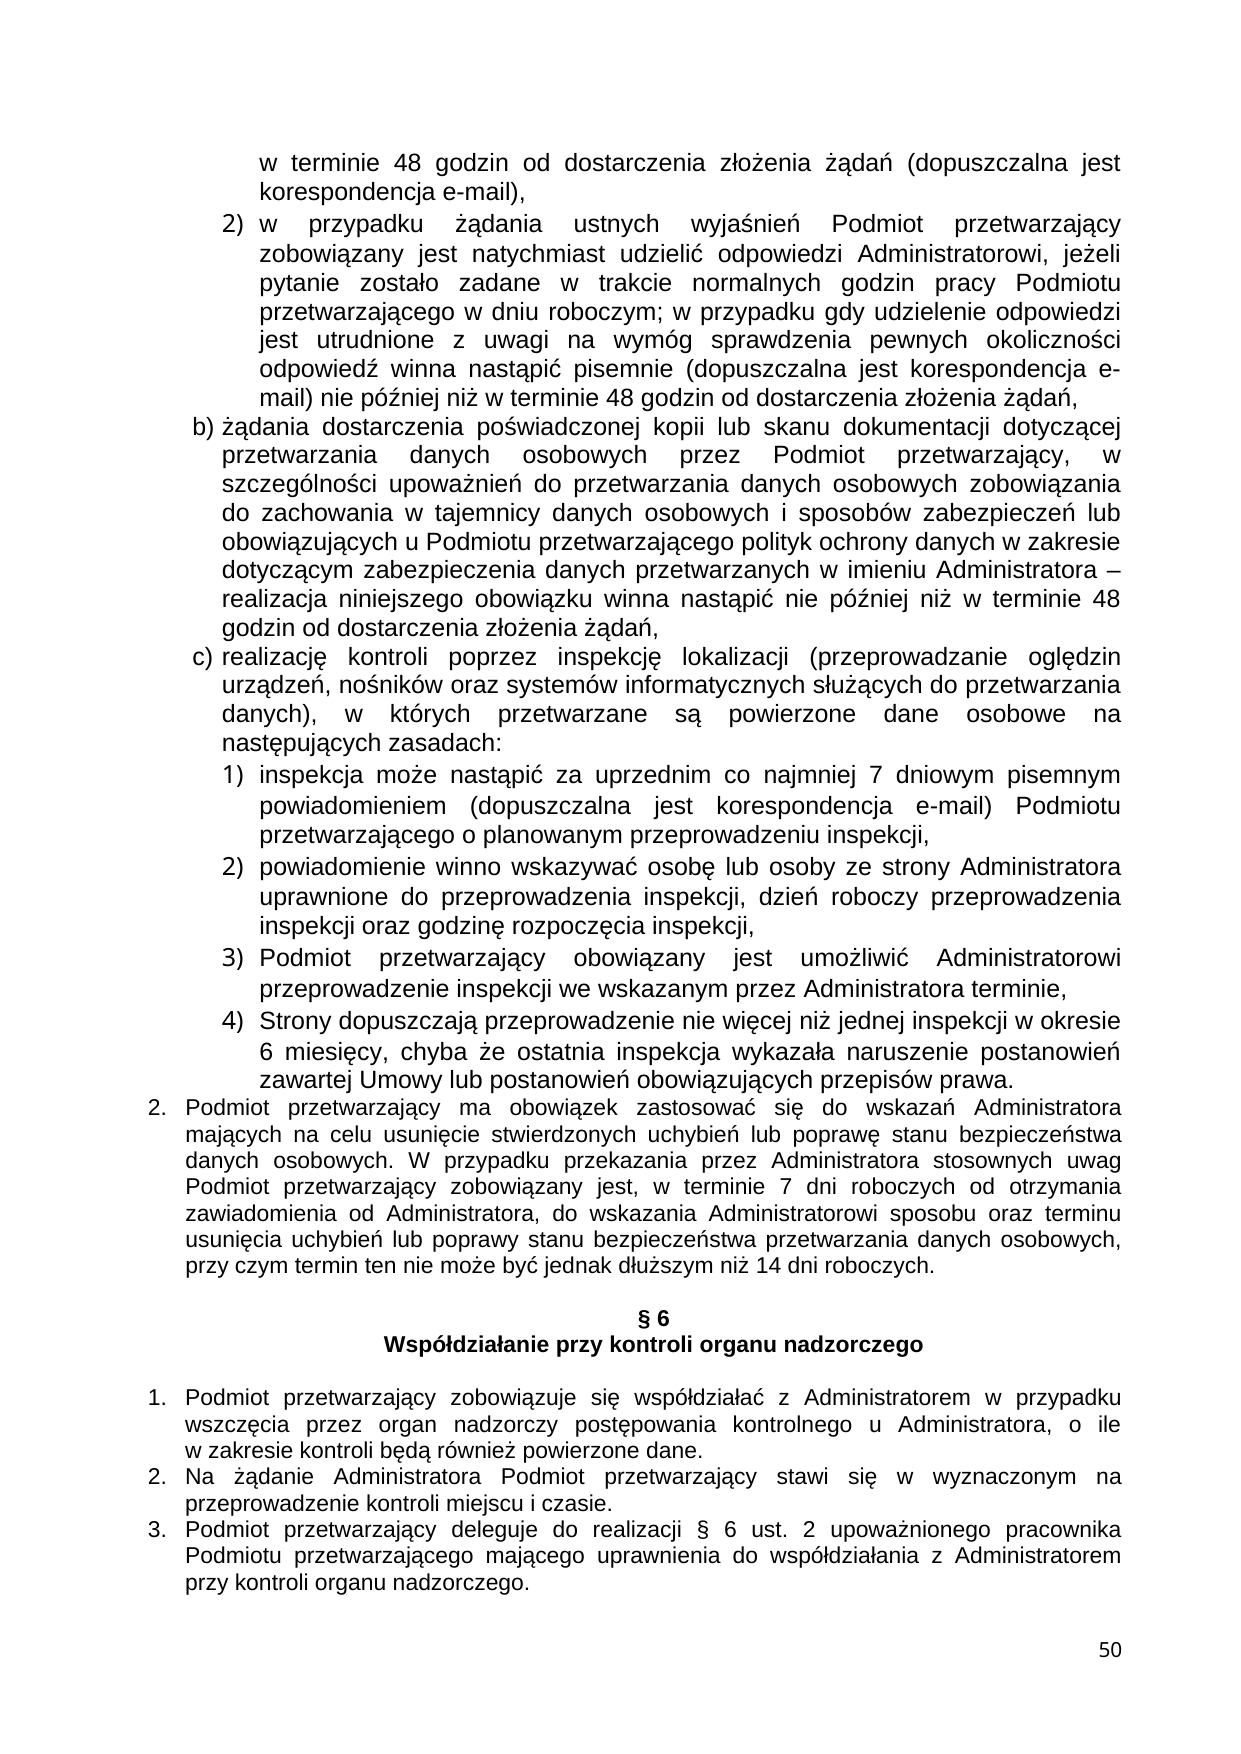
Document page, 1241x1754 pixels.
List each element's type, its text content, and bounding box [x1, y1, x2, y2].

list powiadomienie winno wskazywać osobę lub osoby ze strony Administratora uprawnione do przeprowadzenia inspekcji, dzień roboczy przeprowadzenia inspekcji oraz godzinę rozpoczęcia inspekcji, [222, 848, 1122, 940]
list Podmiot przetwarzający ma obowiązek zastosować się do wskazań Administratora mających na celu usunięcie stwierdzonych uchybień lub poprawę stanu bezpieczeństwa danych osobowych. W przypadku przekazania przez Administratora stosownych uwag Podmiot przetwarzający zobowiązany jest, w terminie 7 dni roboczych od otrzymania zawiadomienia od Administratora, do wskazania Administratorowi sposobu oraz terminu usunięcia uchybień lub poprawy stanu bezpieczeństwa przetwarzania danych osobowych, przy czym termin ten nie może być jednak dłuższym niż 14 dni roboczych. [148, 1094, 1122, 1279]
list Na żądanie Administratora Podmiot przetwarzający stawi się w wyznaczonym na przeprowadzenie kontroli miejscu i czasie. [148, 1463, 1122, 1516]
list Podmiot przetwarzający deleguje do realizacji § 6 ust. 2 upoważnionego pracownika Podmiotu przetwarzającego mającego uprawnienia do współdziałania z Administratorem przy kontroli organu nadzorczego. [148, 1516, 1122, 1595]
list Podmiot przetwarzający obowiązany jest umożliwić Administratorowi przeprowadzenie inspekcji we wskazanym przez Administratora terminie, [222, 940, 1122, 1003]
list realizację kontroli poprzez inspekcję lokalizacji (przeprowadzanie oględzin urządzeń, nośników oraz systemów informatycznych służących do przetwarzania danych), w których przetwarzane są powierzone dane osobowe na następujących zasadach: [192, 642, 1122, 757]
list inspekcja może nastąpić za uprzednim co najmniej 7 dniowym pisemnym powiadomieniem (dopuszczalna jest korespondencja e-mail) Podmiotu przetwarzającego o planowanym przeprowadzeniu inspekcji, [222, 757, 1122, 848]
list Strony dopuszczają przeprowadzenie nie więcej niż jednej inspekcji w okresie 6 miesięcy, chyba że ostatnia inspekcja wykazała naruszenie postanowień zawartej Umowy lub postanowień obowiązujących przepisów prawa. [222, 1003, 1122, 1094]
text § 6 [185, 1305, 1122, 1331]
list w przypadku żądania ustnych wyjaśnień Podmiot przetwarzający zobowiązany jest natychmiast udzielić odpowiedzi Administratorowi, jeżeli pytanie zostało zadane w trakcie normalnych godzin pracy Podmiotu przetwarzającego w dniu roboczym; w przypadku gdy udzielenie odpowiedzi jest utrudnione z uwagi na wymóg sprawdzenia pewnych okoliczności odpowiedź winna nastąpić pisemnie (dopuszczalna jest korespondencja e-mail) nie później niż w terminie 48 godzin od dostarczenia złożenia żądań, [222, 205, 1122, 412]
text Współdziałanie przy kontroli organu nadzorczego [185, 1331, 1122, 1358]
list Podmiot przetwarzający zobowiązuje się współdziałać z Administratorem w przypadku wszczęcia przez organ nadzorczy postępowania kontrolnego u Administratora, o ile w zakresie kontroli będą również powierzone dane. [148, 1384, 1122, 1463]
list żądania dostarczenia poświadczonej kopii lub skanu dokumentacji dotyczącej przetwarzania danych osobowych przez Podmiot przetwarzający, w szczególności upoważnień do przetwarzania danych osobowych zobowiązania do zachowania w tajemnicy danych osobowych i sposobów zabezpieczeń lub obowiązujących u Podmiotu przetwarzającego polityk ochrony danych w zakresie dotyczącym zabezpieczenia danych przetwarzanych w imieniu Administratora – realizacja niniejszego obowiązku winna nastąpić nie później niż w terminie 48 godzin od dostarczenia złożenia żądań, [192, 412, 1122, 642]
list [222, 148, 1122, 205]
